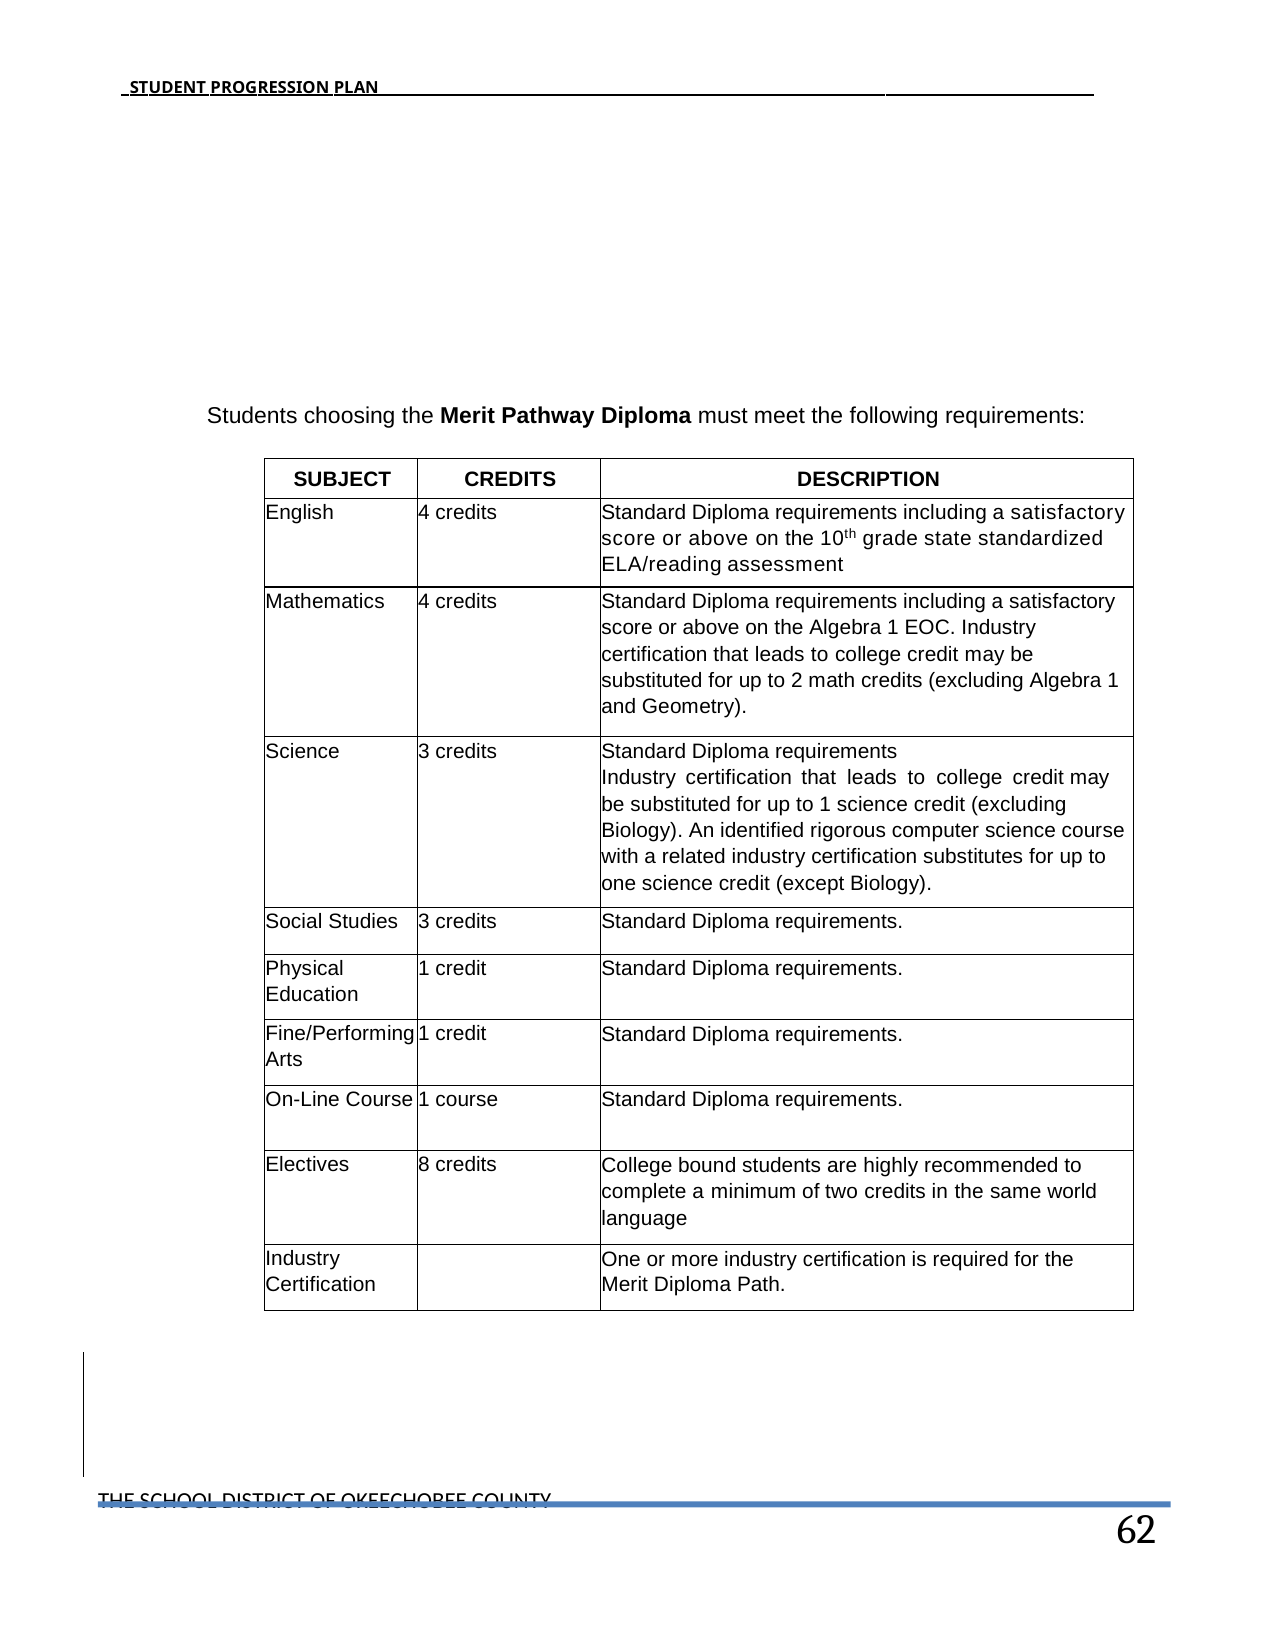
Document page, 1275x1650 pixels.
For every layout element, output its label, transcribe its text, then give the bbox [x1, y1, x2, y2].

table_cell Standard Diploma requirements including a satisfactory score or above on the Algebra 1 EOC. Industry certification that leads to college credit may be substituted for up to 2 math credits (excluding Algebra 1 and Geometry). [601, 588, 1133, 736]
table_cell Standard Diploma requirements. [601, 1020, 1133, 1085]
table_header DESCRIPTION [601, 459, 1133, 497]
table_cell Standard Diploma requirements. [601, 955, 1133, 1019]
table_cell 3 credits [418, 737, 600, 907]
table_cell [418, 1245, 600, 1309]
table_cell Standard Diploma requirements Industry certification that leads to college credit may be substituted for up to 1 science credit (excluding Biology). An identified rigorous computer science course with a related industry certification substitutes for up to one science credit (except Biology). [601, 737, 1133, 907]
table_cell 3 credits [418, 908, 600, 954]
table_cell Science [265, 737, 417, 907]
table_cell Physical Education [265, 955, 417, 1019]
table_cell English [265, 499, 417, 586]
table_cell 8 credits [418, 1151, 600, 1244]
text Students choosing the Merit Pathway Diploma must meet the following requirements: [207, 402, 1173, 428]
table_cell Standard Diploma requirements including a satisfactory score or above on the 10th grade state standardized ELA/reading assessment [601, 499, 1133, 586]
table_cell Standard Diploma requirements. [601, 908, 1133, 954]
table_cell Industry Certification [265, 1245, 417, 1309]
table_cell Fine/Performing Arts [265, 1020, 417, 1085]
table_cell 4 credits [418, 588, 600, 736]
table_cell Social Studies [265, 908, 417, 954]
table_cell One or more industry certification is required for the Merit Diploma Path. [601, 1245, 1133, 1309]
table_cell 1 credit [418, 955, 600, 1019]
table_cell 1 course [418, 1086, 600, 1150]
table_cell Electives [265, 1151, 417, 1244]
table_cell Standard Diploma requirements. [601, 1086, 1133, 1150]
table_header CREDITS [418, 459, 600, 497]
table_cell 4 credits [418, 499, 600, 586]
table_cell College bound students are highly recommended to complete a minimum of two credits in the same world language [601, 1151, 1133, 1244]
table_cell Mathematics [265, 588, 417, 736]
table_cell On-Line Course [265, 1086, 417, 1150]
table_cell 1 credit [418, 1020, 600, 1085]
table_header SUBJECT [265, 459, 417, 497]
